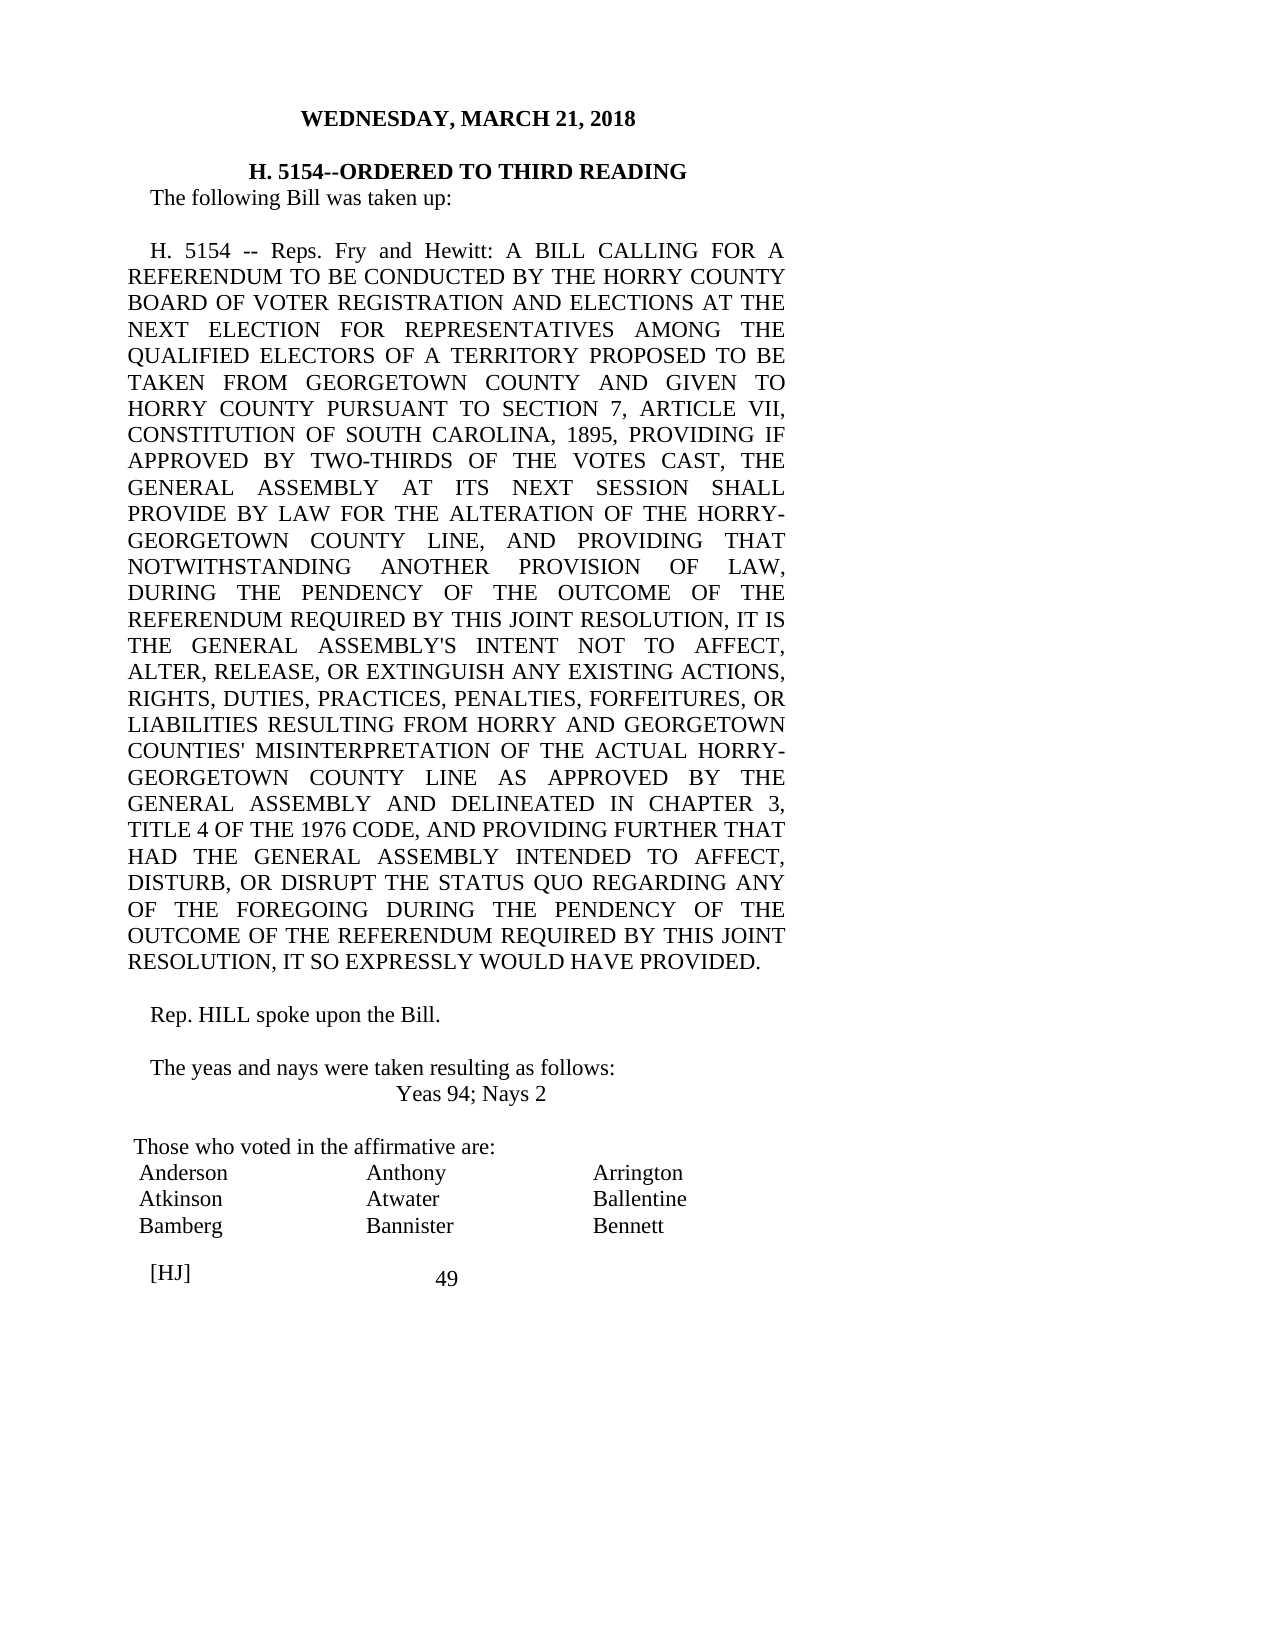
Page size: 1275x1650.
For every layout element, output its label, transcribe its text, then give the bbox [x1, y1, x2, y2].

text Those who voted in the affirmative are: [127, 1133, 786, 1159]
table_cell Ballentine [581, 1186, 808, 1212]
table_cell Bannister [355, 1212, 581, 1238]
text H. 5154--ORDERED TO THIRD READING [127, 158, 786, 184]
table_header Arrington [581, 1159, 808, 1186]
table_cell Atwater [355, 1186, 581, 1212]
table_cell Bennett [581, 1212, 808, 1238]
table_cell Bamberg [128, 1212, 354, 1238]
text Yeas 94; Nays 2 [127, 1080, 786, 1106]
text H. 5154 -- Reps. Fry and Hewitt: A BILL CALLING FOR A REFERENDUM TO BE CONDUCTED BY THE HORRY COUNTY BOARD OF VOTER REGISTRATION AND ELECTIONS AT THE NEXT ELECTION FOR REPRESENTATIVES AMONG THE QUALIFIED ELECTORS OF A TERRITORY PROPOSED TO BE TAKEN FROM GEORGETOWN COUNTY AND GIVEN TO HORRY COUNTY PURSUANT TO SECTION 7, ARTICLE VII, CONSTITUTION OF SOUTH CAROLINA, 1895, PROVIDING IF APPROVED BY TWO-THIRDS OF THE VOTES CAST, THE GENERAL ASSEMBLY AT ITS NEXT SESSION SHALL PROVIDE BY LAW FOR THE ALTERATION OF THE HORRY-GEORGETOWN COUNTY LINE, AND PROVIDING THAT NOTWITHSTANDING ANOTHER PROVISION OF LAW, DURING THE PENDENCY OF THE OUTCOME OF THE REFERENDUM REQUIRED BY THIS JOINT RESOLUTION, IT IS THE GENERAL ASSEMBLY'S INTENT NOT TO AFFECT, ALTER, RELEASE, OR EXTINGUISH ANY EXISTING ACTIONS, RIGHTS, DUTIES, PRACTICES, PENALTIES, FORFEITURES, OR LIABILITIES RESULTING FROM HORRY AND GEORGETOWN COUNTIES' MISINTERPRETATION OF THE ACTUAL HORRY-GEORGETOWN COUNTY LINE AS APPROVED BY THE GENERAL ASSEMBLY AND DELINEATED IN CHAPTER 3, TITLE 4 OF THE 1976 CODE, AND PROVIDING FURTHER THAT HAD THE GENERAL ASSEMBLY INTENDED TO AFFECT, DISTURB, OR DISRUPT THE STATUS QUO REGARDING ANY OF THE FOREGOING DURING THE PENDENCY OF THE OUTCOME OF THE REFERENDUM REQUIRED BY THIS JOINT RESOLUTION, IT SO EXPRESSLY WOULD HAVE PROVIDED. [127, 237, 786, 975]
table_header Anthony [355, 1159, 581, 1186]
text The following Bill was taken up: [127, 184, 786, 210]
table_header Anderson [128, 1159, 354, 1186]
table_cell Atkinson [128, 1186, 354, 1212]
text Rep. HILL spoke upon the Bill. [127, 1001, 786, 1027]
text The yeas and nays were taken resulting as follows: [127, 1054, 786, 1080]
